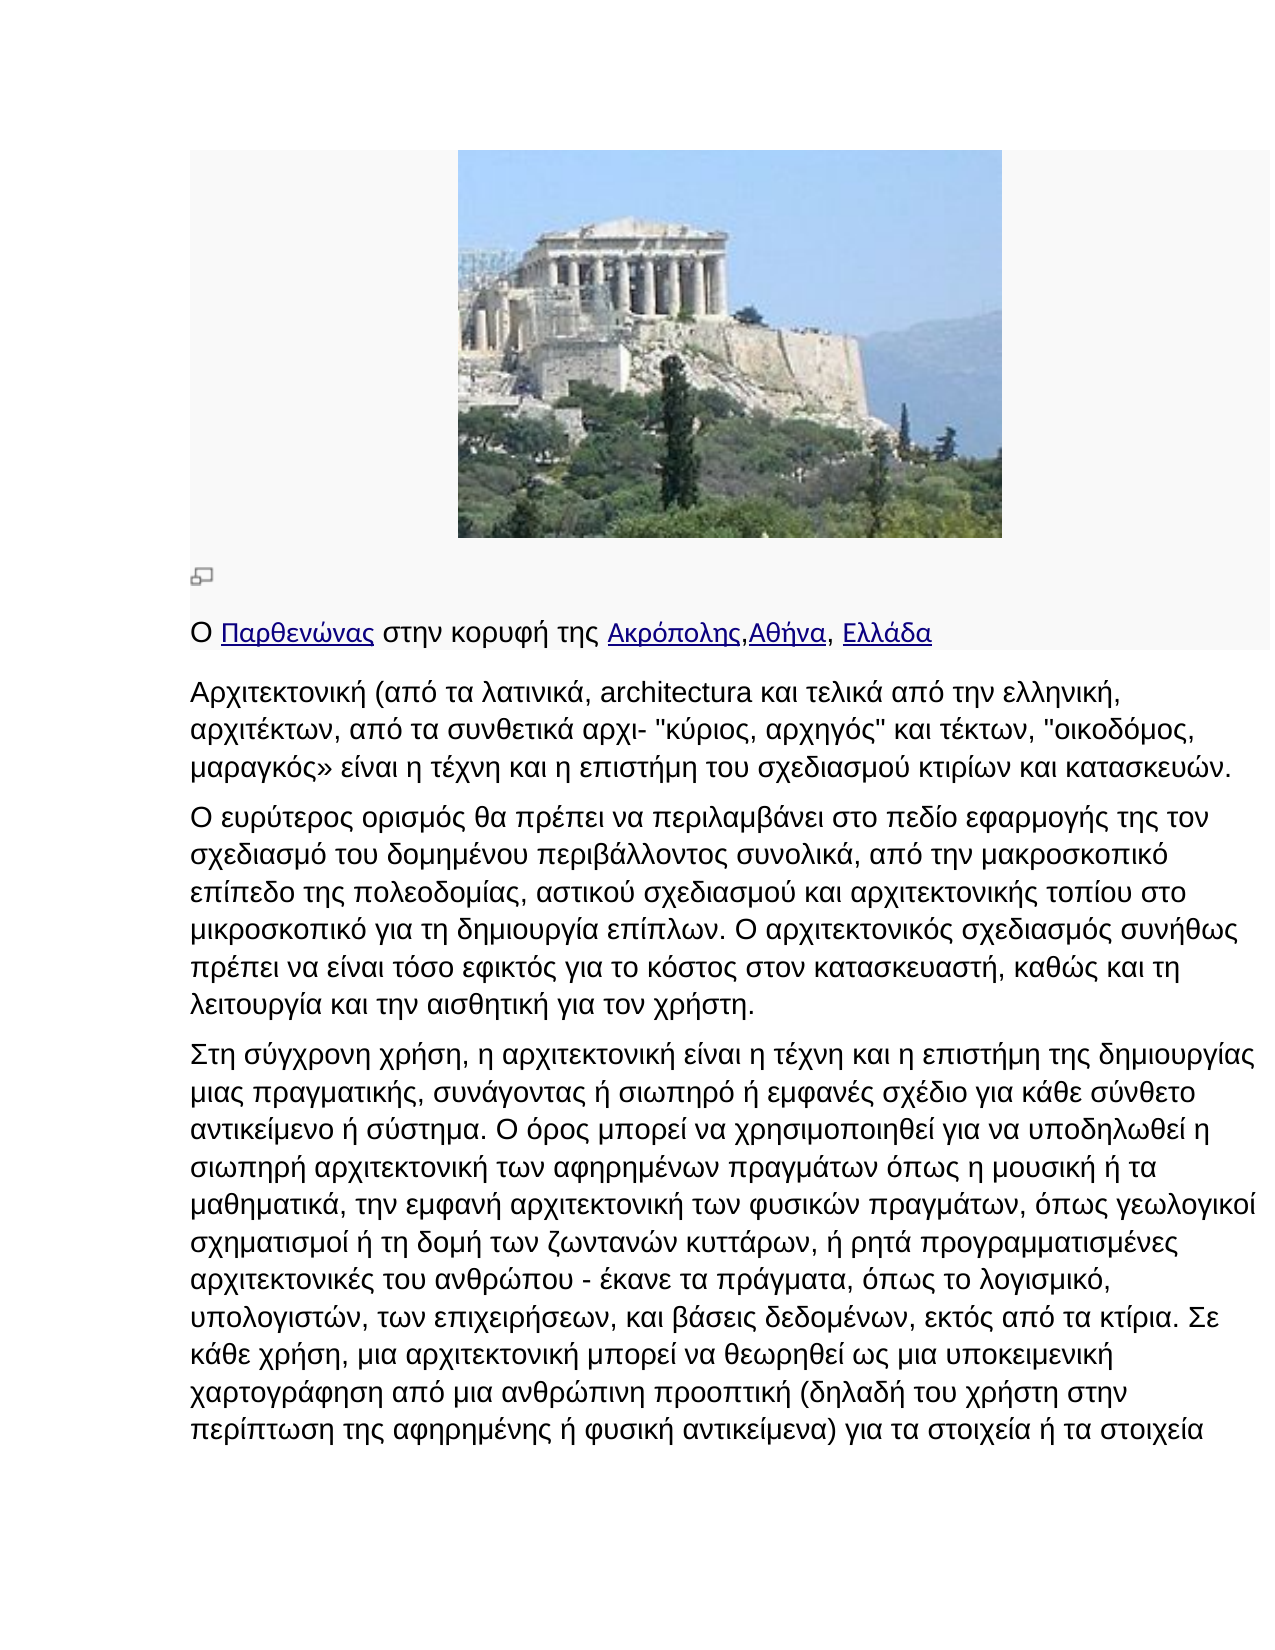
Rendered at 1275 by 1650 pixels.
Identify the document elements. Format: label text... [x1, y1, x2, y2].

text Αρχιτεκτονική (από τα λατινικά, architectura και τελικά από την ελληνική, αρχιτέκτων, από τα συνθετικά αρχι- "κύριος, αρχηγός" και τέκτων, "οικοδόμος, μαραγκός» είναι η τέχνη και η επιστήμη του σχεδιασμού κτιρίων και κατασκευών. [190, 671, 1270, 783]
picture [458, 150, 1002, 538]
text Ο ευρύτερος ορισμός θα πρέπει να περιλαμβάνει στο πεδίο εφαρμογής της τον σχεδιασμό του δομημένου περιβάλλοντος συνολικά, από την μακροσκοπικό επίπεδο της πολεοδομίας, αστικού σχεδιασμού και αρχιτεκτονικής τοπίου στο μικροσκοπικό για τη δημιουργία επίπλων. Ο αρχιτεκτονικός σχεδιασμός συνήθως πρέπει να είναι τόσο εφικτός για το κόστος στον κατασκευαστή, καθώς και τη λειτουργία και την αισθητική για τον χρήστη. [190, 796, 1270, 1021]
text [190, 1033, 1270, 1446]
text Ο Παρθενώνας στην κορυφή της Ακρόπολης,Αθήνα, Ελλάδα [190, 614, 1270, 650]
picture [190, 567, 214, 586]
